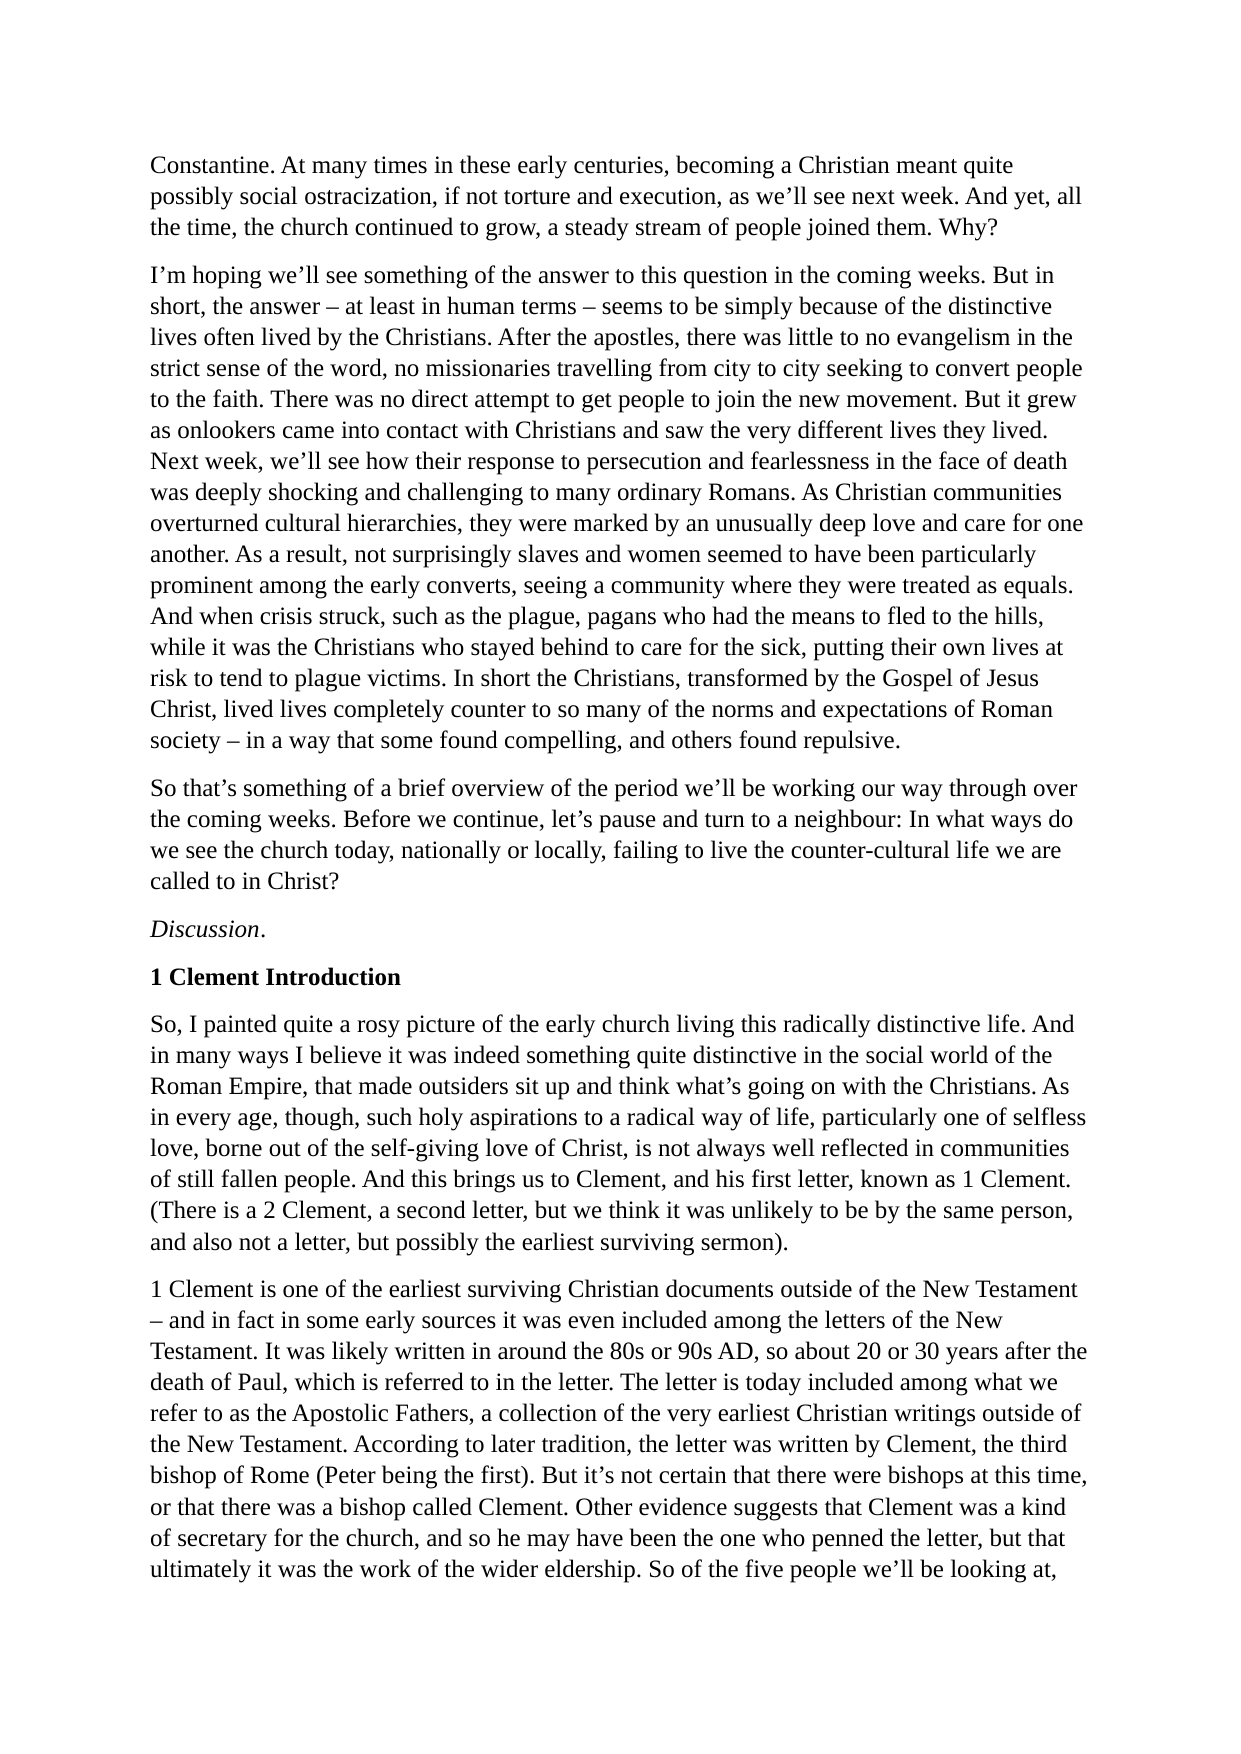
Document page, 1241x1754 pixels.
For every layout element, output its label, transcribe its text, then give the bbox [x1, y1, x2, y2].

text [150, 150, 1090, 241]
text So that’s something of a brief overview of the period we’ll be working our way through over the coming weeks. Before we continue, let’s pause and turn to a neighbour: In what ways do we see the church today, nationally or locally, failing to live the counter-cultural life we are called to in Christ? [150, 773, 1090, 895]
text Discussion. [150, 914, 1090, 943]
text I’m hoping we’ll see something of the answer to this question in the coming weeks. But in short, the answer – at least in human terms – seems to be simply because of the distinctive lives often lived by the Christians. After the apostles, there was little to no evangelism in the strict sense of the word, no missionaries travelling from city to city seeking to convert people to the faith. There was no direct attempt to get people to join the new movement. But it grew as onlookers came into contact with Christians and saw the very different lives they lived. Next week, we’ll see how their response to persecution and fearlessness in the face of death was deeply shocking and challenging to many ordinary Romans. As Christian communities overturned cultural hierarchies, they were marked by an unusually deep love and care for one another. As a result, not surprisingly slaves and women seemed to have been particularly prominent among the early converts, seeing a community where they were treated as equals. And when crisis struck, such as the plague, pagans who had the means to fled to the hills, while it was the Christians who stayed behind to care for the sick, putting their own lives at risk to tend to plague victims. In short the Christians, transformed by the Gospel of Jesus Christ, lived lives completely counter to so many of the norms and expectations of Roman society – in a way that some found compelling, and others found repulsive. [150, 260, 1090, 754]
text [150, 1274, 1090, 1582]
text So, I painted quite a rosy picture of the early church living this radically distinctive life. And in many ways I believe it was indeed something quite distinctive in the social world of the Roman Empire, that made outsiders sit up and think what’s going on with the Christians. As in every age, though, such holy aspirations to a radical way of life, particularly one of selfless love, borne out of the self-giving love of Christ, is not always well reflected in communities of still fallen people. And this brings us to Clement, and his first letter, known as 1 Clement. (There is a 2 Clement, a second letter, but we think it was unlikely to be by the same person, and also not a letter, but possibly the earliest surviving sermon). [150, 1009, 1090, 1255]
text 1 Clement Introduction [150, 962, 1090, 990]
